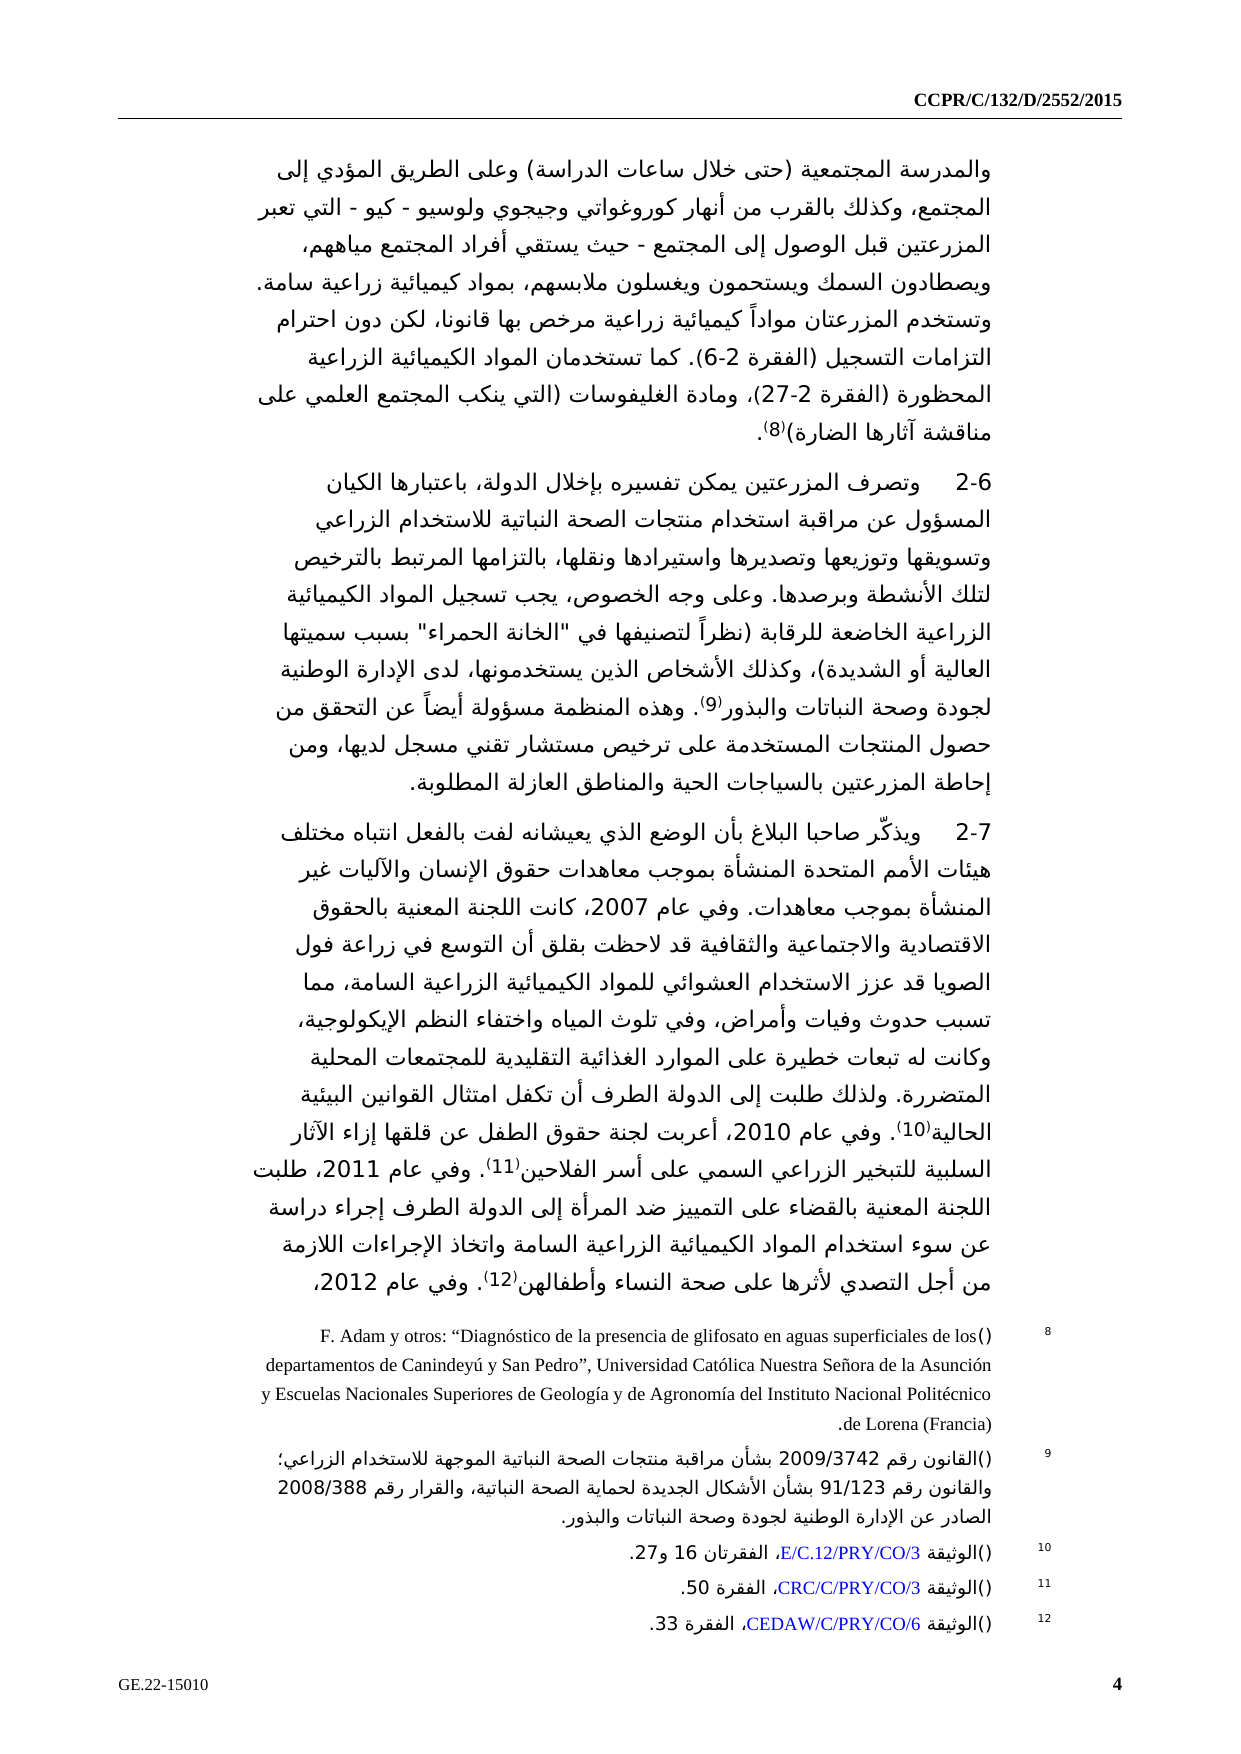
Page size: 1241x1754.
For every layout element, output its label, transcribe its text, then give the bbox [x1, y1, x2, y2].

text 2-5 والتبخير الذي تمارسه هاتان المزرعتان بشكل منهجي ينتهك القوانين البيئية المحلية التي تنص على تدابير للحد من الأثر البيئي لبعض الأنشطة() وتلزم بإقامة سياجات واقية تفصل بين المناطق التي تستخدم فيها مبيدات الآفات وبين المجاري المائية() والطرق() والقرى()، من أجل منع التلوث. وفيما يشكل انتهاكاً للقوانين المحلية، لم توفر كلتا المزرعتان أي سياجات واقية ورشّت محاصيلها الزراعية الموجودة على الأراضي المؤدية إلى المنازل والمدرسة المجتمعية (حتى خلال ساعات الدراسة) وعلى الطريق المؤدي إلى المجتمع، وكذلك بالقرب من أنهار كوروغواتي وجيجوي ولوسيو - كيو - التي تعبر المزرعتين قبل الوصول إلى المجتمع - حيث يستقي أفراد المجتمع مياههم، ويصطادون السمك ويستحمون ويغسلون ملابسهم، بمواد كيميائية زراعية سامة. وتستخدم المزرعتان مواداً كيميائية زراعية مرخص بها قانونا، لكن دون احترام التزامات التسجيل (الفقرة 2-6). كما تستخدمان المواد الكيميائية الزراعية المحظورة (الفقرة 2-27)، ومادة الغليفوسات (التي ينكب المجتمع العلمي على مناقشة آثارها الضارة)(). [248, 148, 992, 448]
text 2-6 وتصرف المزرعتين يمكن تفسيره بإخلال الدولة، باعتبارها الكيان المسؤول عن مراقبة استخدام منتجات الصحة النباتية للاستخدام الزراعي وتسويقها وتوزيعها وتصديرها واستيرادها ونقلها، بالتزامها المرتبط بالترخيص لتلك الأنشطة وبرصدها. وعلى وجه الخصوص، يجب تسجيل المواد الكيميائية الزراعية الخاضعة للرقابة (نظراً لتصنيفها في "الخانة الحمراء" بسبب سميتها العالية أو الشديدة)، وكذلك الأشخاص الذين يستخدمونها، لدى الإدارة الوطنية لجودة وصحة النباتات والبذور(). وهذه المنظمة مسؤولة أيضاً عن التحقق من حصول المنتجات المستخدمة على ترخيص مستشار تقني مسجل لديها، ومن إحاطة المزرعتين بالسياجات الحية والمناطق العازلة المطلوبة. [248, 460, 992, 798]
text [248, 810, 992, 1298]
